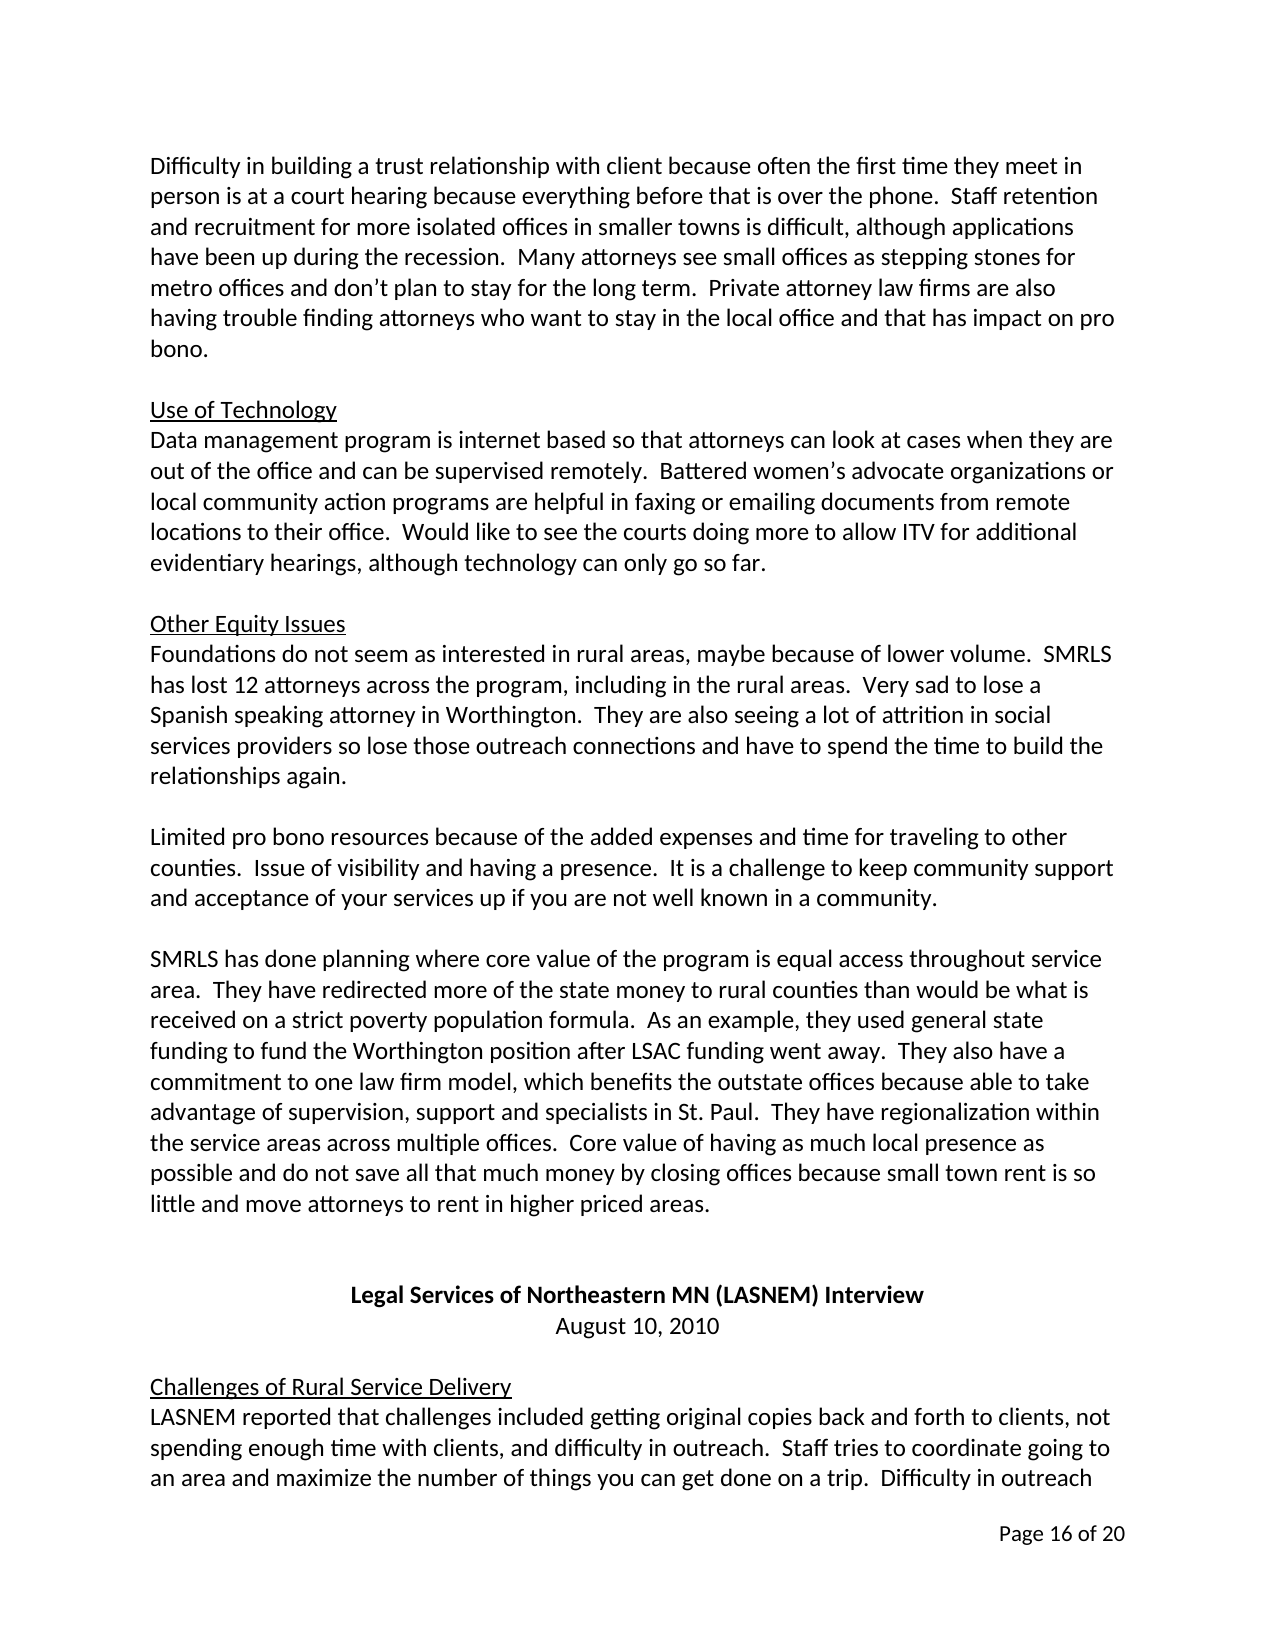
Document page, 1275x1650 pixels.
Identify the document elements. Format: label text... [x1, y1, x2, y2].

text Other Equity Issues [150, 608, 1125, 638]
text Use of Technology [150, 394, 1125, 425]
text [150, 150, 1125, 364]
text Challenges of Rural Service Delivery [150, 1371, 1125, 1401]
text August 10, 2010 [150, 1310, 1125, 1340]
text Limited pro bono resources because of the added expenses and time for traveling to other counties. Issue of visibility and having a presence. It is a challenge to keep community support and acceptance of your services up if you are not well known in a community. [150, 821, 1125, 913]
text Legal Services of Northeastern MN (LASNEM) Interview [150, 1279, 1125, 1310]
text Data management program is internet based so that attorneys can look at cases when they are out of the office and can be supervised remotely. Battered women’s advocate organizations or local community action programs are helpful in faxing or emailing documents from remote locations to their office. Would like to see the courts doing more to allow ITV for additional evidentiary hearings, although technology can only go so far. [150, 425, 1125, 577]
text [150, 1401, 1125, 1493]
text SMRLS has done planning where core value of the program is equal access throughout service area. They have redirected more of the state money to rural counties than would be what is received on a strict poverty population formula. As an example, they used general state funding to fund the Worthington position after LSAC funding went away. They also have a commitment to one law firm model, which benefits the outstate offices because able to take advantage of supervision, support and specialists in St. Paul. They have regionalization within the service areas across multiple offices. Core value of having as much local presence as possible and do not save all that much money by closing offices because small town rent is so little and move attorneys to rent in higher priced areas. [150, 943, 1125, 1218]
text Foundations do not seem as interested in rural areas, maybe because of lower volume. SMRLS has lost 12 attorneys across the program, including in the rural areas. Very sad to lose a Spanish speaking attorney in Worthington. They are also seeing a lot of attrition in social services providers so lose those outreach connections and have to spend the time to build the relationships again. [150, 638, 1125, 791]
